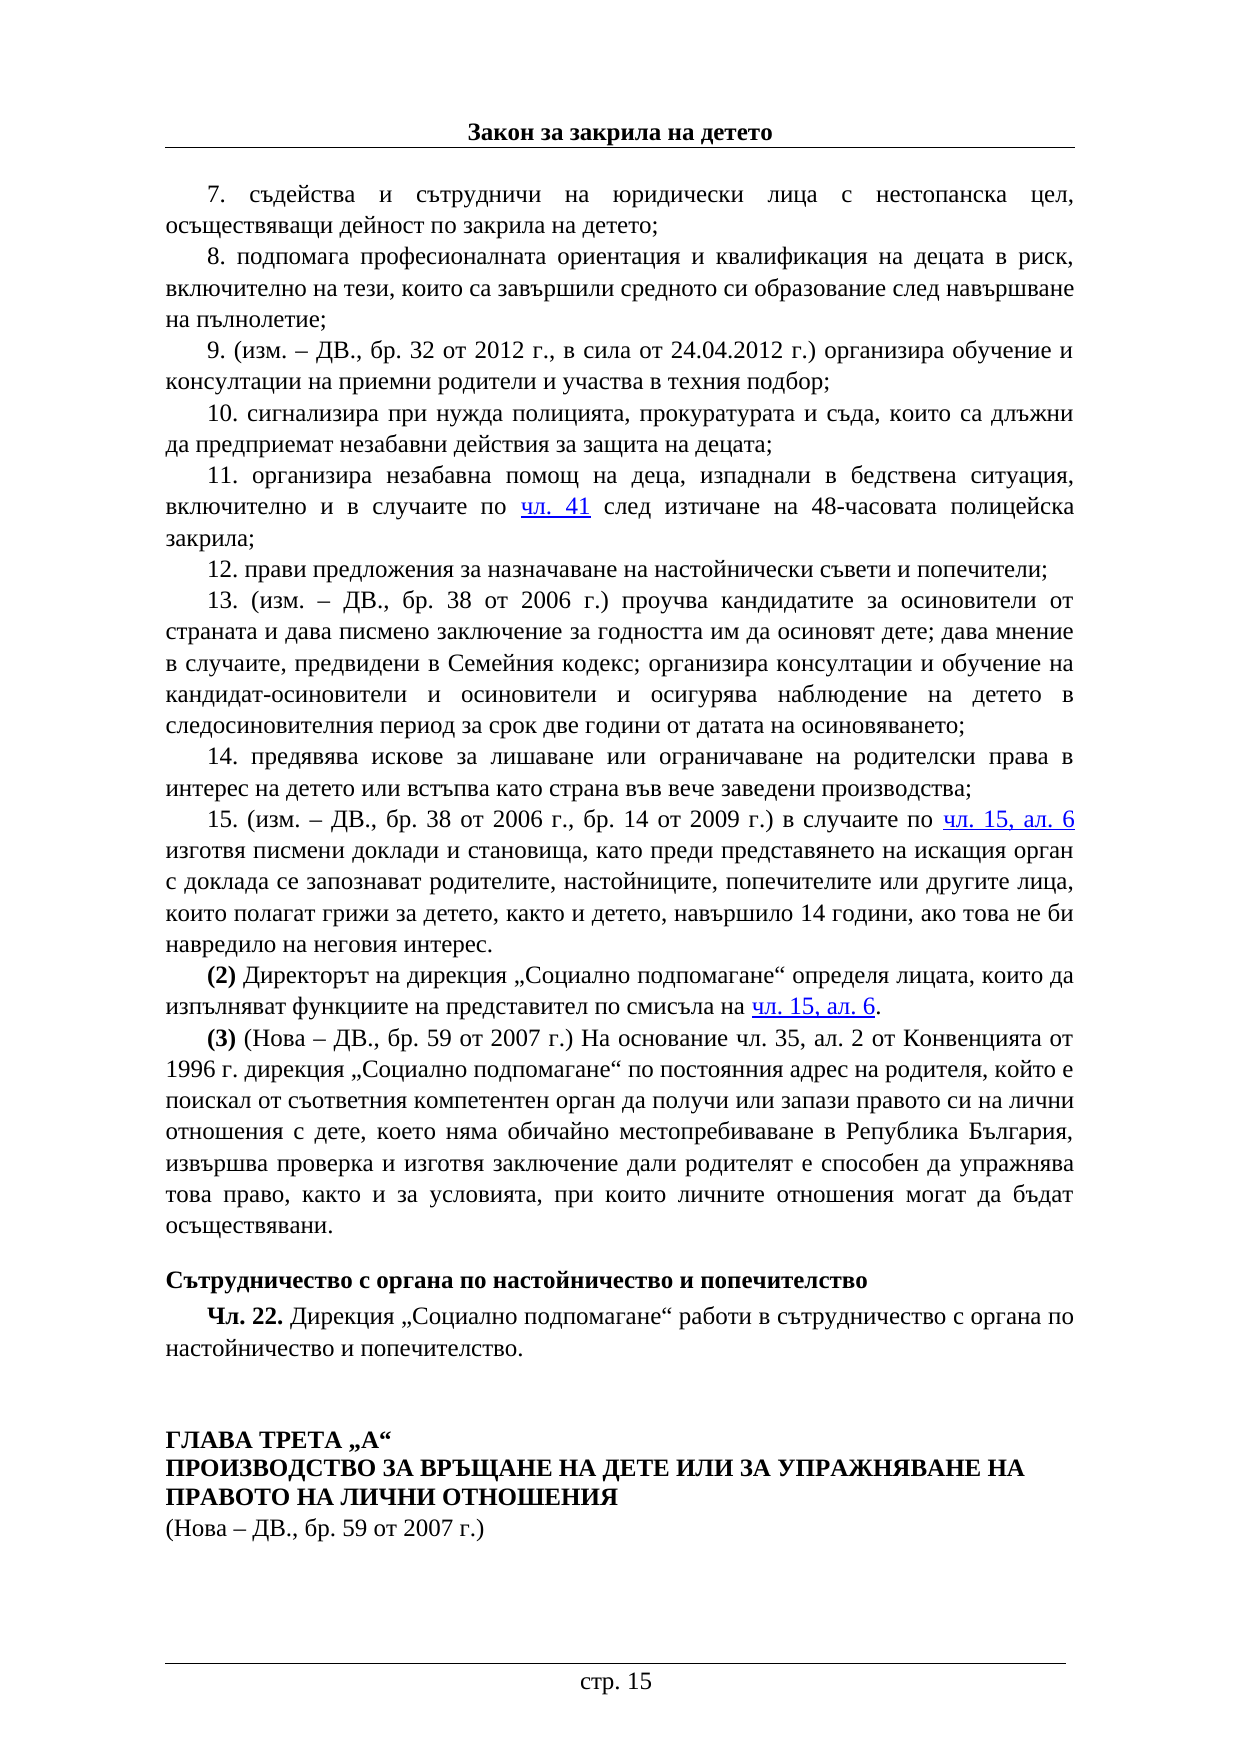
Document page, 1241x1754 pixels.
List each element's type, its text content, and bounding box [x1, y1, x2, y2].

text (3) (Нова – ДВ., бр. 59 от 2007 г.) На основание чл. 35, ал. 2 от Конвенцията от 1996 г. дирекция „Социално подпомагане“ по постоянния адрес на родителя, който е поискал от съответния компетентен орган да получи или запази правото си на лични отношения с дете, което няма обичайно местопребиваване в Република България, извършва проверка и изготвя заключение дали родителят е способен да упражнява това право, както и за условията, при които личните отношения могат да бъдат осъществявани. [165, 1021, 1075, 1240]
subtitle ПРОИЗВОДСТВО ЗА ВРЪЩАНЕ НА ДЕТЕ ИЛИ ЗА УПРАЖНЯВАНЕ НА ПРАВОТО НА ЛИЧНИ ОТНОШЕНИЯ [165, 1453, 1075, 1511]
text 8. подпомага професионалната ориентация и квалификация на децата в риск, включително на тези, които са завършили средното си образование след навършване на пълнолетие; [165, 240, 1075, 333]
subtitle Глава трета „а“ [165, 1425, 1075, 1453]
text 11. организира незабавна помощ на деца, изпаднали в бедствена ситуация, включително и в случаите по чл. 41 след изтичане на 48-часовата полицейска закрила; [165, 458, 1075, 552]
text Чл. 22. Дирекция „Социално подпомагане“ работи в сътрудничество с органа по настойничество и попечителство. [165, 1300, 1075, 1362]
subtitle Сътрудничество с органа по настойничество и попечителство [165, 1265, 1075, 1293]
text (Нова – ДВ., бр. 59 от 2007 г.) [165, 1511, 1075, 1542]
text 12. прави предложения за назначаване на настойнически съвети и попечители; [165, 552, 1075, 583]
text (2) Директорът на дирекция „Социално подпомагане“ определя лицата, които да изпълняват функциите на представител по смисъла на чл. 15, ал. 6. [165, 958, 1075, 1021]
text 15. (изм. – ДВ., бр. 38 от 2006 г., бр. 14 от 2009 г.) в случаите по чл. 15, ал. 6 изготвя писмени доклади и становища, като преди представянето на искащия орган с доклада се запознават родителите, настойниците, попечителите или другите лица, които полагат грижи за детето, както и детето, навършило 14 години, ако това не би навредило на неговия интерес. [165, 802, 1075, 958]
text 7. съдейства и сътрудничи на юридически лица с нестопанска цел, осъществяващи дейност по закрила на детето; [165, 177, 1075, 240]
text 14. предявява искове за лишаване или ограничаване на родителски права в интерес на детето или встъпва като страна във вече заведени производства; [165, 740, 1075, 802]
text 10. сигнализира при нужда полицията, прокуратурата и съда, които са длъжни да предприемат незабавни действия за защита на децата; [165, 396, 1075, 458]
text 13. (изм. – ДВ., бр. 38 от 2006 г.) проучва кандидатите за осиновители от страната и дава писмено заключение за годността им да осиновят дете; дава мнение в случаите, предвидени в Семейния кодекс; организира консултации и обучение на кандидат-осиновители и осиновители и осигурява наблюдение на детето в следосиновителния период за срок две години от датата на осиновяването; [165, 583, 1075, 740]
text 9. (изм. – ДВ., бр. 32 от 2012 г., в сила от 24.04.2012 г.) организира обучение и консултации на приемни родители и участва в техния подбор; [165, 333, 1075, 396]
